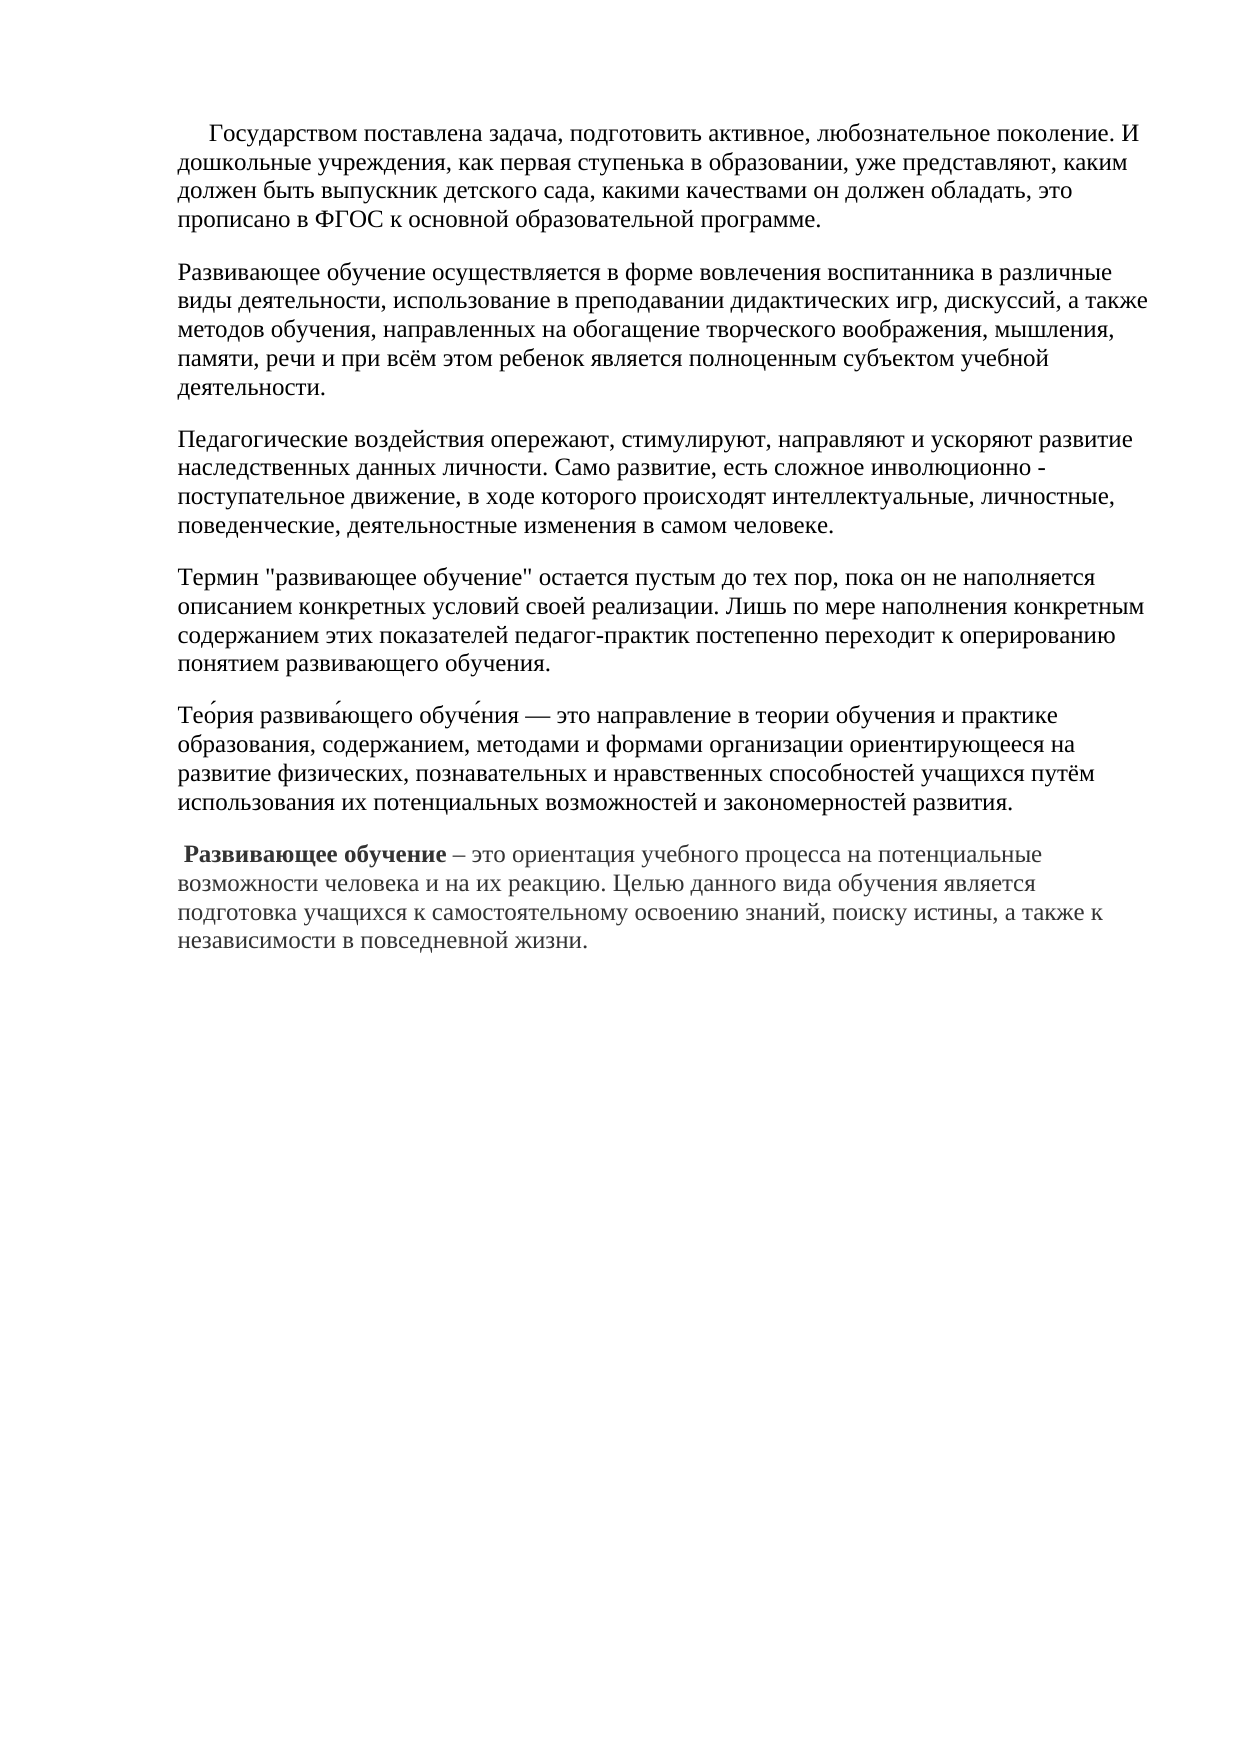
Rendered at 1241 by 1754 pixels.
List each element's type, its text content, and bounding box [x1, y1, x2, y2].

text Развивающее обучение – это ориентация учебного процесса на потенциальные возможности человека и на их реакцию. Целью данного вида обучения является подготовка учащихся к самостоятельному освоению знаний, поиску истины, а также к независимости в повседневной жизни. [177, 839, 1152, 954]
text Термин "развивающее обучение" остается пустым до тех пор, пока он не наполняется описанием конкретных условий своей реализации. Лишь по мере наполнения конкретным содержанием этих показателей педагог-практик постепенно переходит к оперированию понятием развивающего обучения. [177, 562, 1152, 677]
text Развивающее обучение осуществляется в форме вовлечения воспитанника в различные виды деятельности, использование в преподавании дидактических игр, дискуссий, а также методов обучения, направленных на обогащение творческого воображения, мышления, памяти, речи и при всём этом ребенок является полноценным субъектом учебной деятельности. [177, 257, 1152, 400]
text Тео́рия развива́ющего обуче́ния — это направление в теории обучения и практике образования, содержанием, методами и формами организации ориентирующееся на развитие физических, познавательных и нравственных способностей учащихся путём использования их потенциальных возможностей и закономерностей развития. [177, 701, 1152, 816]
text Государством поставлена задача, подготовить активное, любознательное поколение. И дошкольные учреждения, как первая ступенька в образовании, уже представляют, каким должен быть выпускник детского сада, какими качествами он должен обладать, это прописано в ФГОС к основной образовательной программе. [177, 118, 1152, 233]
text Педагогические воздействия опережают, стимулируют, направляют и ускоряют развитие наследственных данных личности. Само развитие, есть сложное инволюционно - поступательное движение, в ходе которого происходят интеллектуальные, личностные, поведенческие, деятельностные изменения в самом человеке. [177, 424, 1152, 539]
